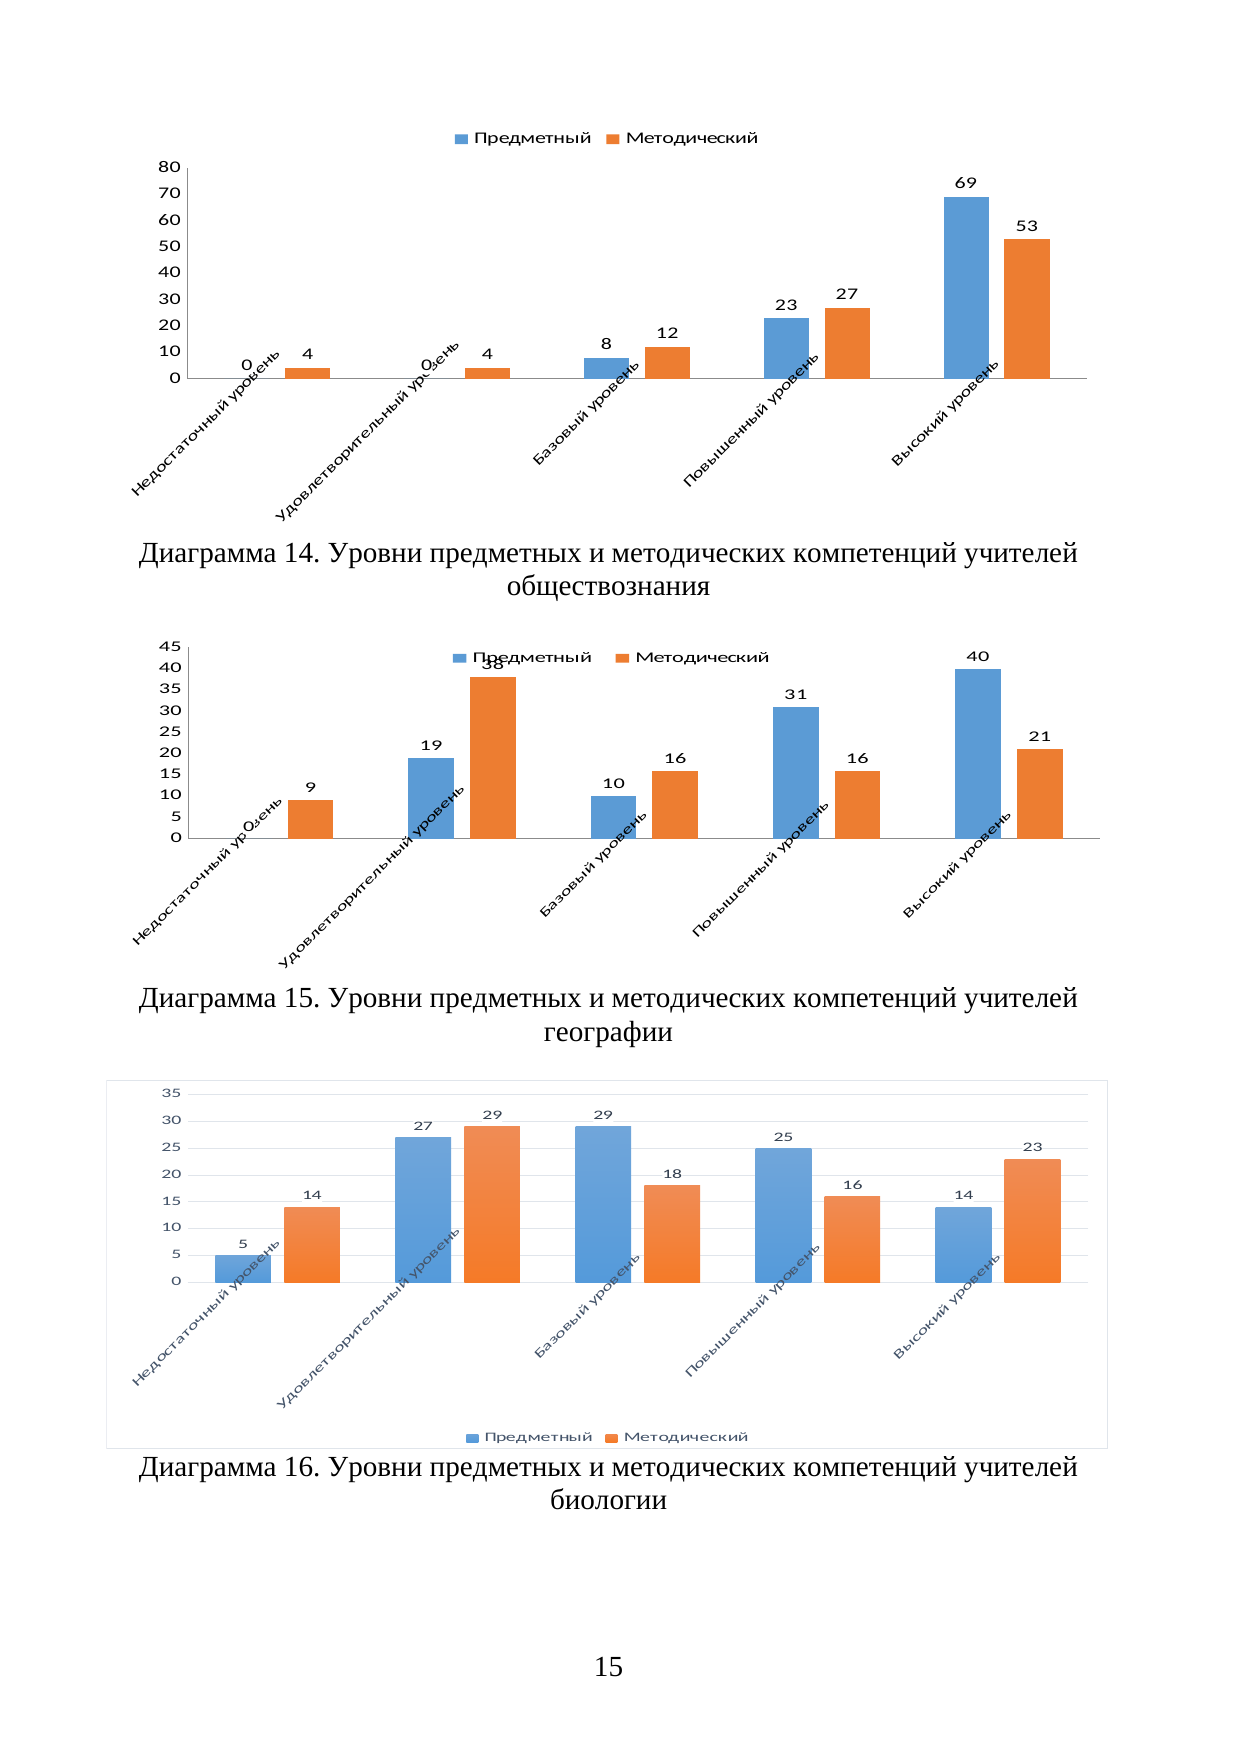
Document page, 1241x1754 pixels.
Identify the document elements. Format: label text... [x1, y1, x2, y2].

text обществознания [106, 568, 1110, 601]
text Диаграмма 15. Уровни предметных и методических компетенций учителей [106, 981, 1110, 1014]
text географии [106, 1014, 1110, 1047]
text Диаграмма 16. Уровни предметных и методических компетенций учителей биологии [106, 1449, 1110, 1516]
text Диаграмма 14. Уровни предметных и методических компетенций учителей [106, 535, 1110, 568]
